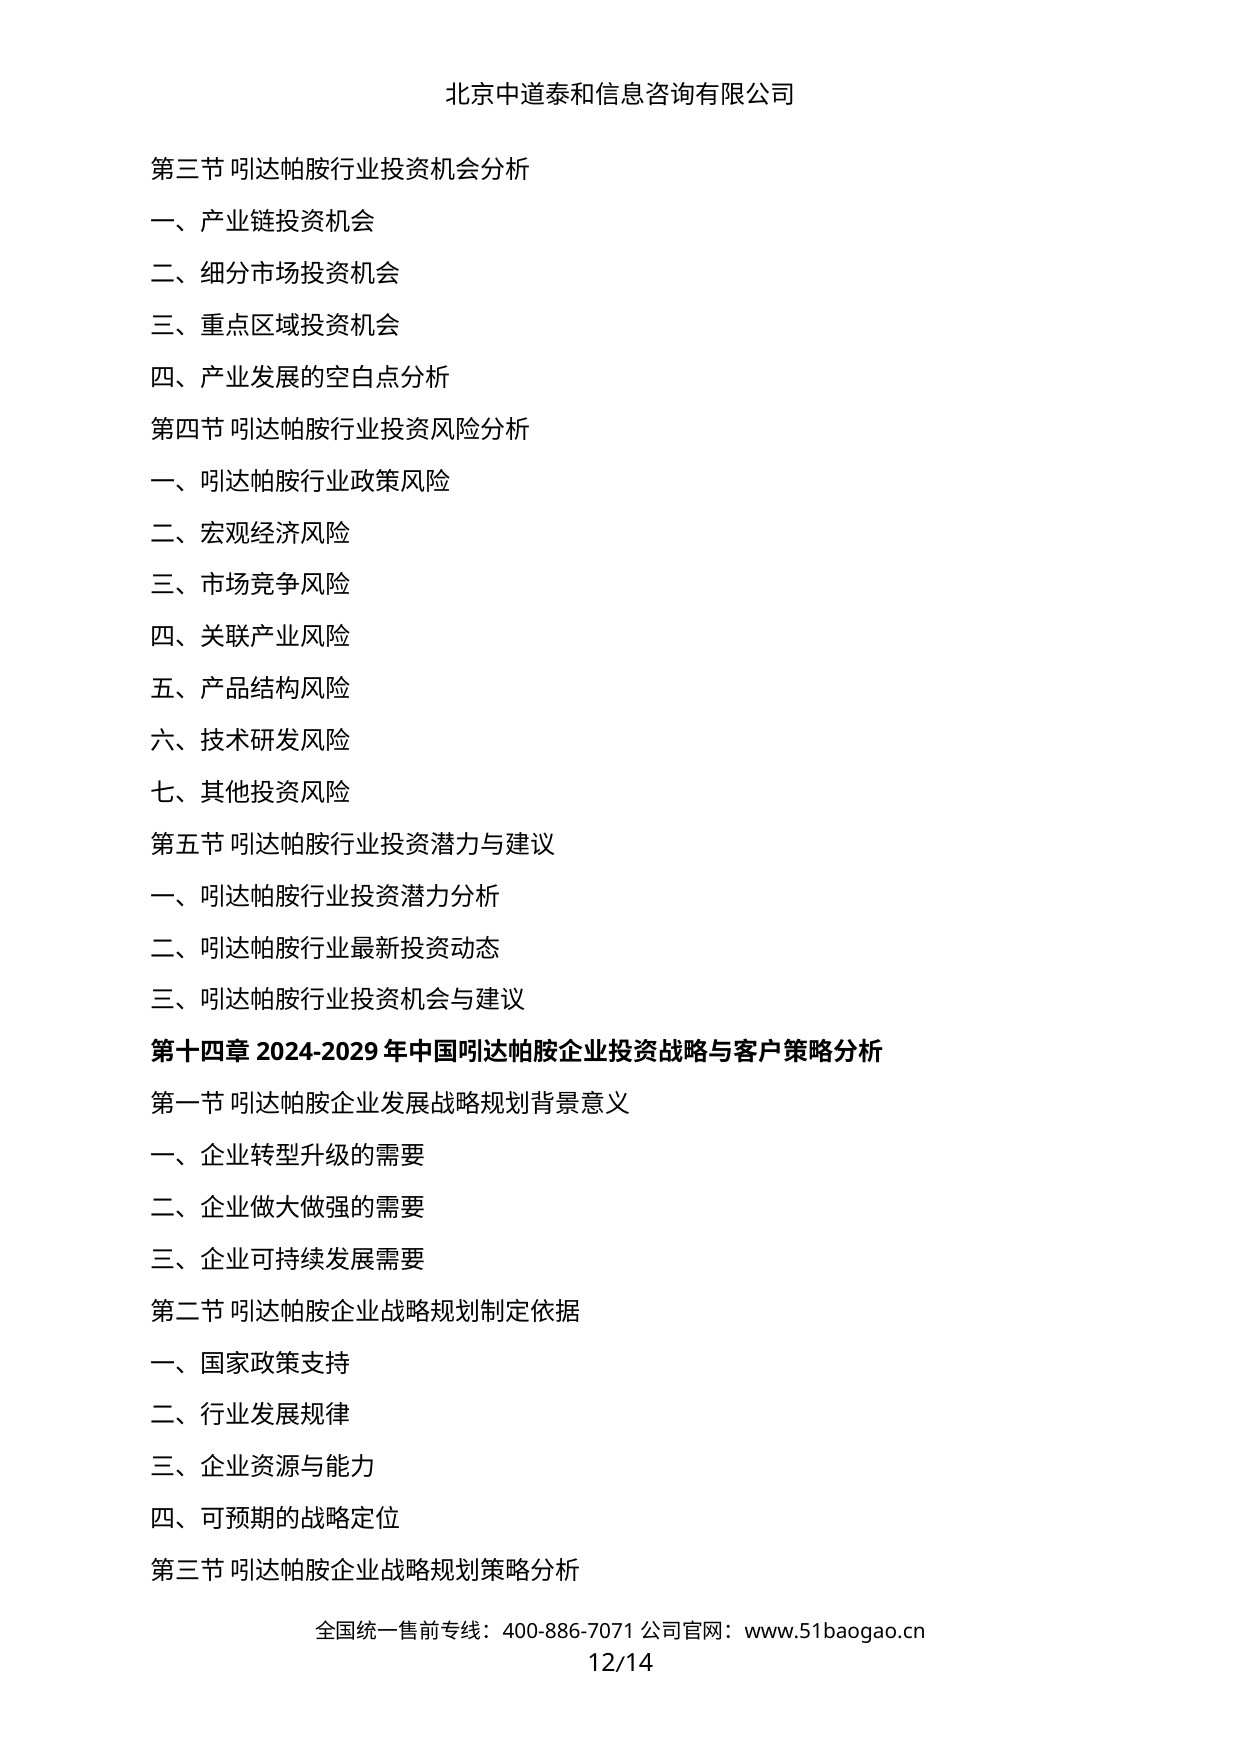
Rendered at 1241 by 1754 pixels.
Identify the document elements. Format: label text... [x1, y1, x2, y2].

text 三、重点区域投资机会 [150, 306, 1090, 342]
text 一、企业转型升级的需要 [150, 1136, 1090, 1172]
text 二、企业做大做强的需要 [150, 1187, 1090, 1224]
text 二、细分市场投资机会 [150, 254, 1090, 290]
text 七、其他投资风险 [150, 772, 1090, 809]
text 四、可预期的战略定位 [150, 1499, 1090, 1535]
text 第三节 吲达帕胺企业战略规划策略分析 [150, 1551, 1090, 1587]
text 第一节 吲达帕胺企业发展战略规划背景意义 [150, 1084, 1090, 1120]
text 三、企业可持续发展需要 [150, 1239, 1090, 1276]
text 第三节 吲达帕胺行业投资机会分析 [150, 150, 1090, 186]
text 第四节 吲达帕胺行业投资风险分析 [150, 409, 1090, 446]
text 第五节 吲达帕胺行业投资潜力与建议 [150, 824, 1090, 861]
text 一、吲达帕胺行业投资潜力分析 [150, 876, 1090, 912]
text 一、国家政策支持 [150, 1343, 1090, 1379]
text 四、关联产业风险 [150, 617, 1090, 653]
text 五、产品结构风险 [150, 669, 1090, 705]
text 第十四章 2024-2029年中国吲达帕胺企业投资战略与客户策略分析 [150, 1032, 1090, 1068]
text 六、技术研发风险 [150, 721, 1090, 757]
text 二、吲达帕胺行业最新投资动态 [150, 928, 1090, 964]
text 三、企业资源与能力 [150, 1447, 1090, 1483]
text 一、产业链投资机会 [150, 202, 1090, 238]
text 四、产业发展的空白点分析 [150, 357, 1090, 394]
text 三、吲达帕胺行业投资机会与建议 [150, 980, 1090, 1016]
text 第二节 吲达帕胺企业战略规划制定依据 [150, 1291, 1090, 1327]
text 二、宏观经济风险 [150, 513, 1090, 549]
text 二、行业发展规律 [150, 1395, 1090, 1431]
text 三、市场竞争风险 [150, 565, 1090, 601]
text 一、吲达帕胺行业政策风险 [150, 461, 1090, 497]
